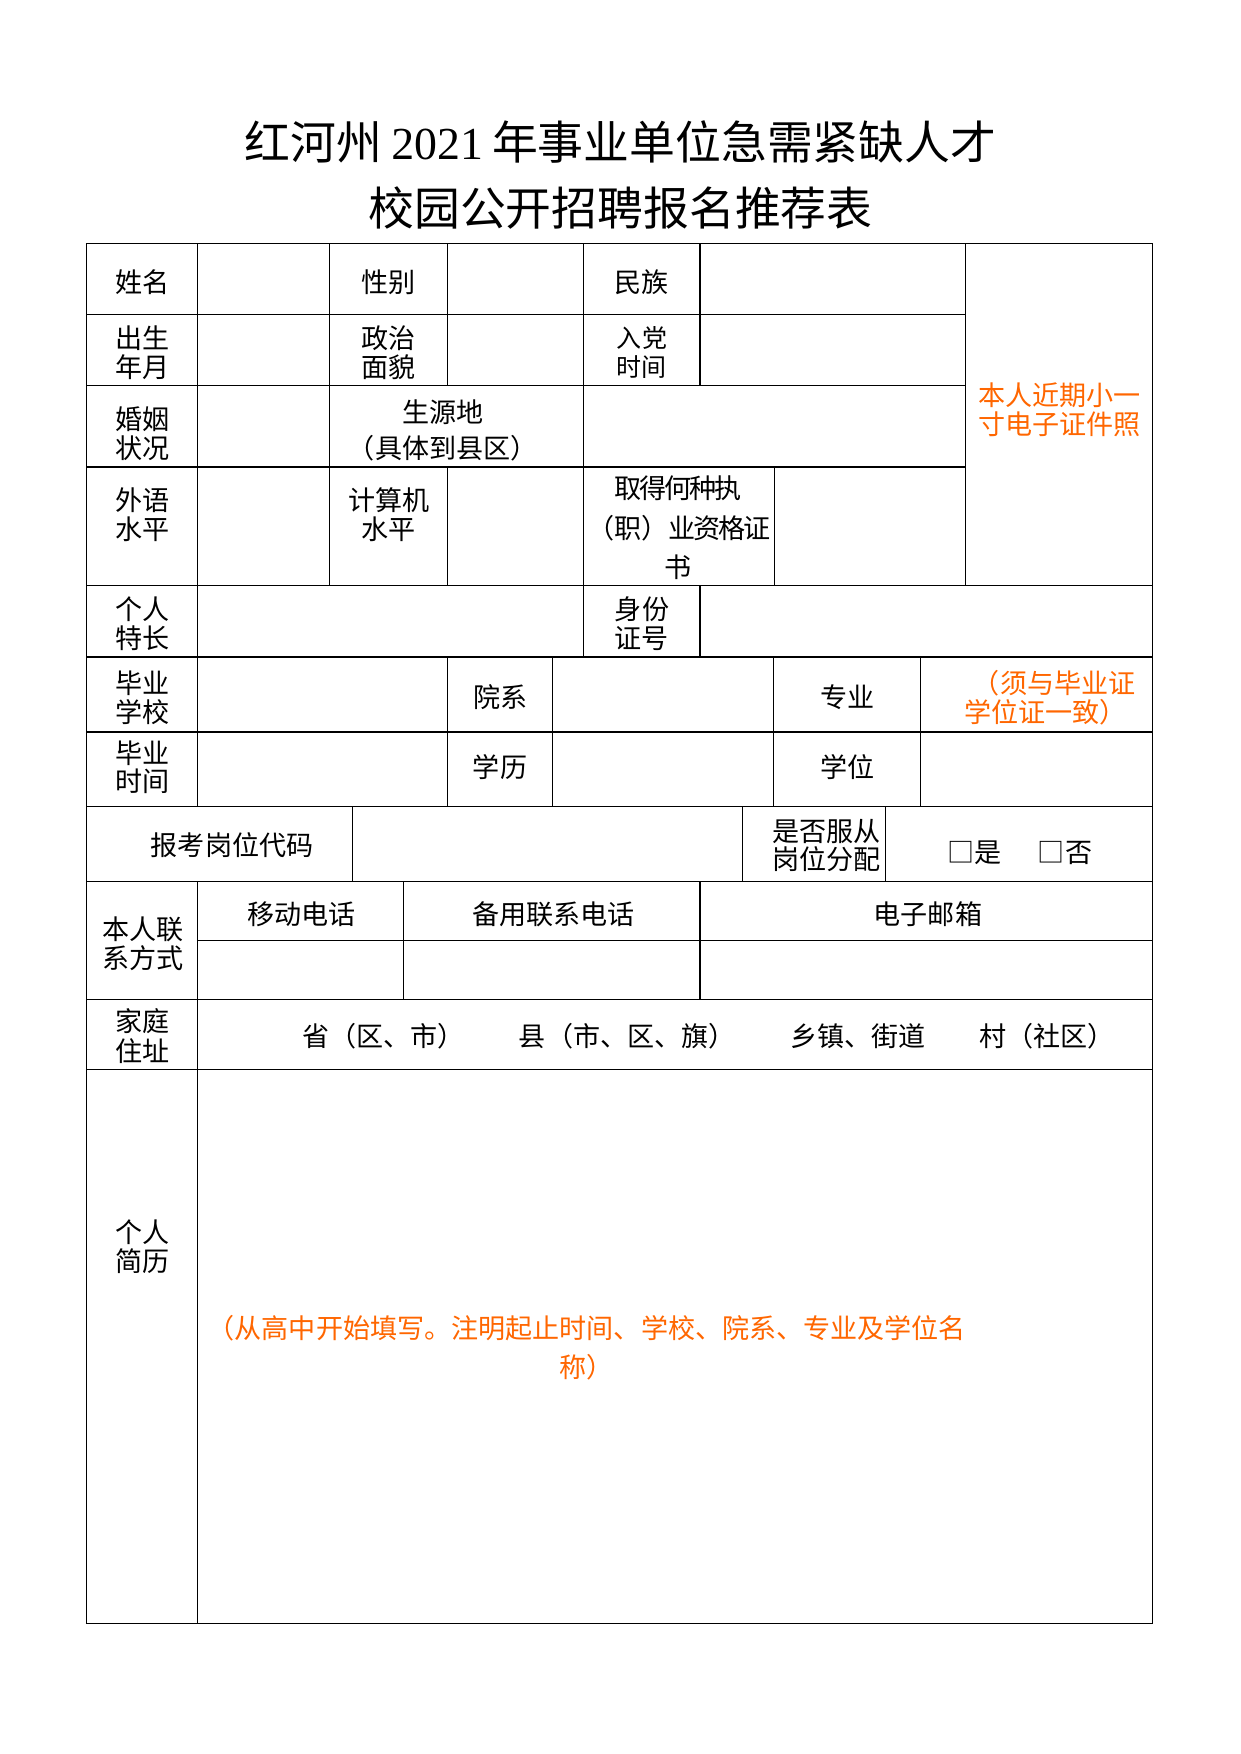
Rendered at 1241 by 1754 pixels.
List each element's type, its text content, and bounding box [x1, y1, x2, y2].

table_cell 政治面貌 [330, 315, 447, 385]
table_cell （从高中开始填写。注明起止时间、学校、院系、专业及学位名称） [198, 1070, 1152, 1623]
table_cell 出生年月 [87, 315, 197, 385]
table_cell 取得何种执（职）业资格证书 [584, 468, 774, 585]
table_cell [448, 468, 583, 585]
table_header [448, 244, 583, 313]
table_cell 外语水平 [87, 468, 197, 585]
table_header [198, 244, 329, 313]
table_cell [404, 941, 699, 999]
table_cell 身份证号 [584, 586, 699, 656]
table_header 姓名 [87, 244, 197, 313]
table_cell [198, 386, 329, 466]
table_cell [198, 586, 583, 656]
table_cell 省（区、市） 县（市、区、旗） 乡镇、街道 村（社区） [198, 1000, 1152, 1069]
table_cell [198, 733, 447, 806]
table_cell 电子邮箱 [701, 882, 1152, 940]
table_cell [584, 386, 965, 466]
table_cell 本人联系方式 [87, 882, 197, 999]
table_header [701, 244, 965, 313]
table_cell 是否服从 岗位分配 [743, 807, 885, 881]
table_cell 毕业学校 [87, 658, 197, 731]
table_cell [198, 468, 329, 585]
table_cell 生源地 （具体到县区） [330, 386, 583, 466]
table_cell 移动电话 [198, 882, 403, 940]
table_cell [553, 733, 773, 806]
table_cell 院系 [448, 658, 552, 731]
table_cell [198, 941, 403, 999]
table_cell 计算机水平 [330, 468, 447, 585]
table_cell [353, 807, 742, 881]
table_cell 学历 [448, 733, 552, 806]
table_cell [701, 315, 965, 385]
table_cell [775, 468, 965, 585]
table_header 民族 [584, 244, 699, 313]
table_cell 个人简历 [87, 1070, 197, 1623]
table_header 本人近期小一寸电子证件照 [966, 244, 1152, 585]
text 校园公开招聘报名推荐表 [106, 173, 1134, 239]
table_cell [921, 733, 1152, 806]
table_cell 婚姻状况 [87, 386, 197, 466]
table_cell 个人特长 [87, 586, 197, 656]
table_cell 学位 [774, 733, 920, 806]
table_cell 毕业 时间 [87, 733, 197, 806]
table_cell [701, 941, 1152, 999]
table_cell 报考岗位代码 [87, 807, 352, 881]
table_cell [448, 315, 583, 385]
table_cell 专业 [774, 658, 920, 731]
table_cell [701, 586, 1152, 656]
table_header 性别 [330, 244, 447, 313]
text 红河州2021年事业单位急需紧缺人才 [106, 106, 1134, 173]
table_cell □是 □否 [886, 807, 1152, 881]
table_cell （须与毕业证学位证一致） [921, 658, 1152, 731]
table_cell [553, 658, 773, 731]
table_cell 家庭住址 [87, 1000, 197, 1069]
table_cell 备用联系电话 [404, 882, 699, 940]
table_cell [198, 315, 329, 385]
table_cell [198, 658, 447, 731]
table_cell 入党时间 [584, 315, 699, 385]
